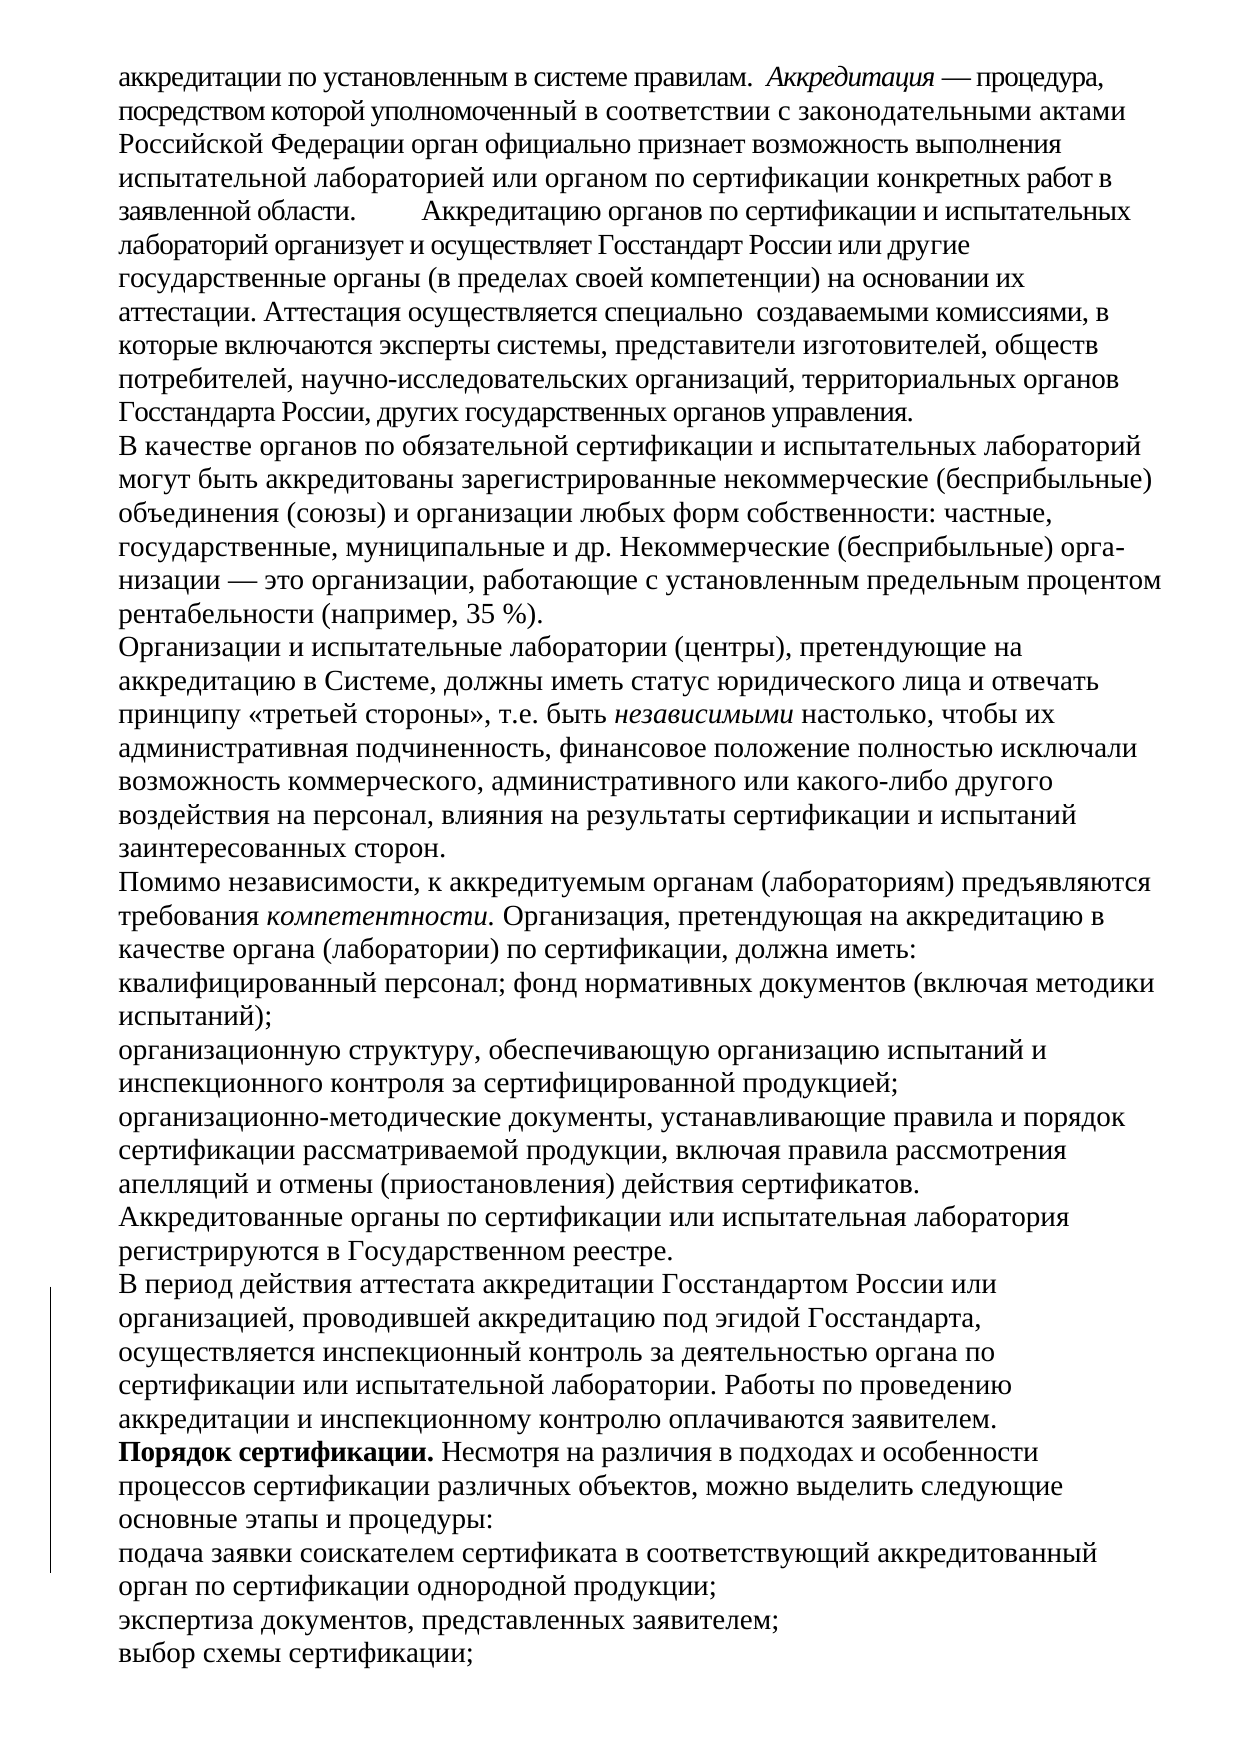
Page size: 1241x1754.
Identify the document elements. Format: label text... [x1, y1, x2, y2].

text В период действия аттестата аккредитации Госстандартом России или организацией, проводившей аккредитацию под эгидой Госстандарта, осуществляется инспекционный контроль за деятельностью органа по сертификации или испытательной лаборатории. Работы по проведению аккредитации и инспекционному контролю оплачиваются заявителем. [118, 1267, 1167, 1434]
text выбор схемы сертификации; [118, 1636, 1167, 1669]
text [118, 59, 1167, 428]
text Аккредитованные органы по сертификации или испытательная лаборатория регистрируются в Государственном реестре. [118, 1199, 1167, 1267]
text Организации и испытательные лаборатории (центры), претендующие на аккредитацию в Системе, должны иметь статус юридического лица и отвечать принципу «третьей стороны», т.е. быть независимыми настолько, чтобы их административная подчиненность, финансовое положение полностью исключали возможность коммерческого, административного или какого-либо другого воздействия на персонал, влияния на результаты сертификации и испытаний заинтересованных сторон. [118, 629, 1167, 864]
text В качестве органов по обязательной сертификации и испытательных лабораторий могут быть аккредитованы зарегистрированные некоммерческие (бесприбыльные) объединения (союзы) и организации любых форм собственности: частные, государственные, муниципальные и др. Некоммерческие (бесприбыльные) организации — это организации, работающие с установленным предельным процентом рентабельности (например, 35 %). [118, 428, 1167, 629]
text подача заявки соискателем сертификата в соответствующий аккредитованный орган по сертификации однородной продукции; [118, 1535, 1167, 1602]
text Порядок сертификации. Несмотря на различия в подходах и особенности процессов сертификации различных объектов, можно выделить следующие основные этапы и процедуры: [118, 1434, 1167, 1535]
text Помимо независимости, к аккредитуемым органам (лабораториям) предъявляются требования компетентности. Организация, претендующая на аккредитацию в качестве органа (лаборатории) по сертификации, должна иметь: [118, 864, 1167, 965]
text экспертиза документов, представленных заявителем; [118, 1602, 1167, 1636]
text квалифицированный персонал; фонд нормативных документов (включая методики испытаний); [118, 965, 1167, 1032]
text организационно-методические документы, устанавливающие правила и порядок сертификации рассматриваемой продукции, включая правила рассмотрения апелляций и отмены (приостановления) действия сертификатов. [118, 1099, 1167, 1199]
text организационную структуру, обеспечивающую организацию испытаний и инспекционного контроля за сертифицированной продукцией; [118, 1032, 1167, 1099]
